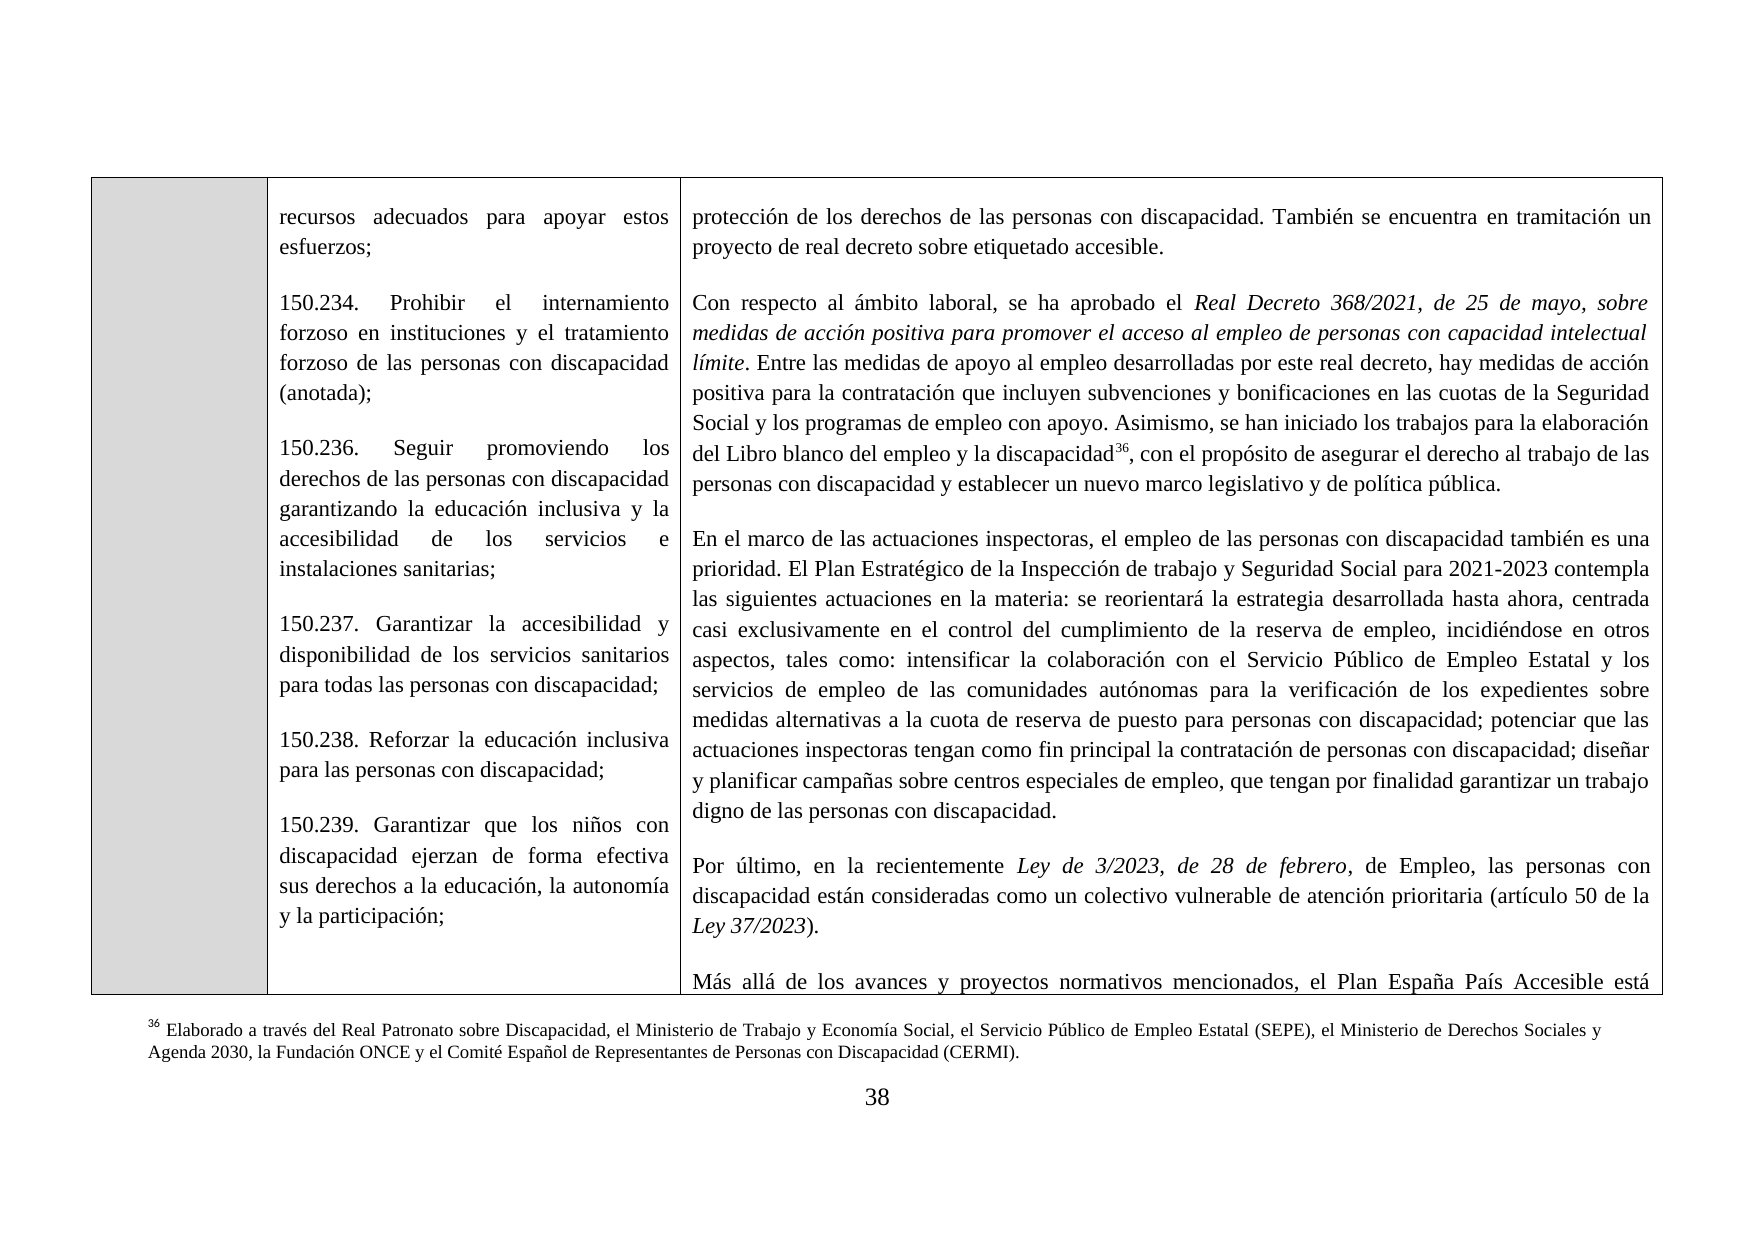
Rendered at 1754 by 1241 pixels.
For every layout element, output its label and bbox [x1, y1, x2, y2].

table_cell [268, 178, 680, 994]
table_cell [681, 178, 1662, 994]
table_cell [92, 178, 267, 994]
